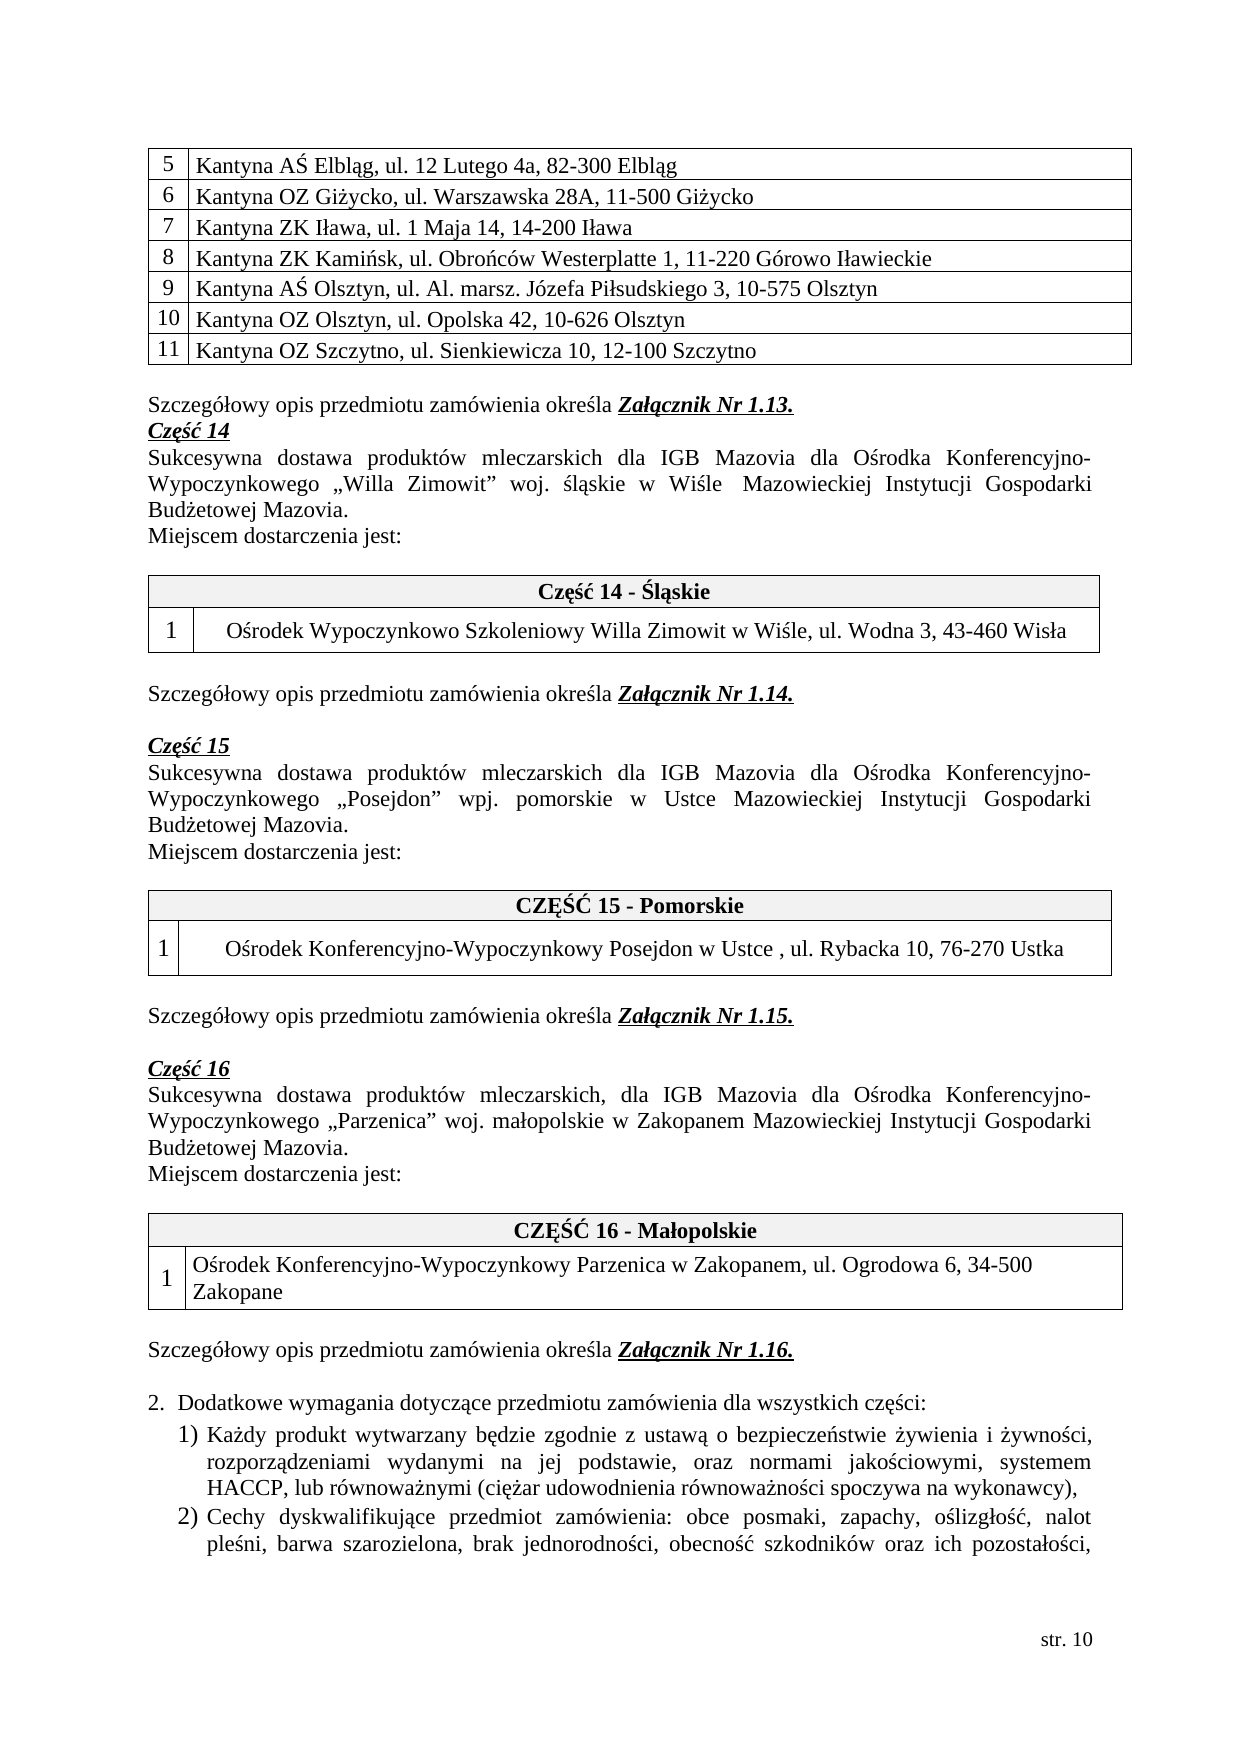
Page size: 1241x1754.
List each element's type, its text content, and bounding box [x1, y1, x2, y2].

text Sukcesywna dostawa produktów mleczarskich, dla IGB Mazovia dla Ośrodka Konferencyjno-Wypoczynkowego „Parzenica” woj. małopolskie w Zakopanem Mazowieckiej Instytucji Gospodarki Budżetowej Mazovia. [148, 1081, 1093, 1160]
text Sukcesywna dostawa produktów mleczarskich dla IGB Mazovia dla Ośrodka Konferencyjno-Wypoczynkowego „Willa Zimowit” woj. śląskie w Wiśle Mazowieckiej Instytucji Gospodarki Budżetowej Mazovia. [148, 443, 1093, 523]
table_cell 9 [149, 272, 188, 302]
table_cell 6 [149, 180, 188, 209]
table_cell 11 [149, 334, 188, 363]
text Szczegółowy opis przedmiotu zamówienia określa Załącznik Nr 1.13. [148, 391, 1093, 417]
table_cell Kantyna OZ Giżycko, ul. Warszawska 28A, 11-500 Giżycko [189, 180, 1131, 209]
text Sukcesywna dostawa produktów mleczarskich dla IGB Mazovia dla Ośrodka Konferencyjno-Wypoczynkowego „Posejdon” wpj. pomorskie w Ustce Mazowieckiej Instytucji Gospodarki Budżetowej Mazovia. [148, 759, 1093, 838]
table_header Część 14 - Śląskie [149, 576, 1099, 607]
text Szczegółowy opis przedmiotu zamówienia określa Załącznik Nr 1.16. [148, 1336, 1093, 1363]
table_cell Ośrodek Wypoczynkowo Szkoleniowy Willa Zimowit w Wiśle, ul. Wodna 3, 43-460 Wisła [194, 608, 1099, 652]
list Dodatkowe wymagania dotyczące przedmiotu zamówienia dla wszystkich części: [148, 1389, 1093, 1416]
text Część 15 [148, 732, 1093, 759]
table_cell Kantyna ZK Kamińsk, ul. Obrońców Westerplatte 1, 11-220 Górowo Iławieckie [189, 241, 1131, 271]
text Szczegółowy opis przedmiotu zamówienia określa Załącznik Nr 1.15. [148, 1002, 1093, 1028]
table_cell Ośrodek Konferencyjno-Wypoczynkowy Parzenica w Zakopanem, ul. Ogrodowa 6, 34-500 Zakopane [186, 1247, 1122, 1309]
text Szczegółowy opis przedmiotu zamówienia określa Załącznik Nr 1.14. [148, 679, 1093, 706]
table_header CZĘŚĆ 16 - Małopolskie [149, 1214, 1122, 1246]
text Miejscem dostarczenia jest: [148, 523, 1093, 549]
table_cell 10 [149, 303, 188, 333]
table_cell 1 [149, 921, 178, 975]
table_cell Kantyna AŚ Elbląg, ul. 12 Lutego 4a, 82-300 Elbląg [189, 149, 1131, 178]
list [177, 1501, 1093, 1556]
text Miejscem dostarczenia jest: [148, 1160, 1093, 1187]
table_cell Kantyna OZ Olsztyn, ul. Opolska 42, 10-626 Olsztyn [189, 303, 1131, 333]
list Każdy produkt wytwarzany będzie zgodnie z ustawą o bezpieczeństwie żywienia i żywności, rozporządzeniami wydanymi na jej podstawie, oraz normami jakościowymi, systemem HACCP, lub równoważnymi (ciężar udowodnienia równoważności spoczywa na wykonawcy), [177, 1419, 1093, 1501]
text Część 14 [148, 417, 1093, 443]
table_cell Kantyna AŚ Olsztyn, ul. Al. marsz. Józefa Piłsudskiego 3, 10-575 Olsztyn [189, 272, 1131, 302]
table_cell 1 [149, 608, 193, 652]
table_cell Kantyna ZK Iława, ul. 1 Maja 14, 14-200 Iława [189, 210, 1131, 240]
table_cell Ośrodek Konferencyjno-Wypoczynkowy Posejdon w Ustce , ul. Rybacka 10, 76-270 Ustka [179, 921, 1111, 975]
table_cell Kantyna OZ Szczytno, ul. Sienkiewicza 10, 12-100 Szczytno [189, 334, 1131, 363]
text Część 16 [148, 1055, 1093, 1081]
table_header CZĘŚĆ 15 - Pomorskie [149, 891, 1111, 920]
table_cell 5 [149, 149, 188, 178]
table_cell 1 [149, 1247, 185, 1309]
table_cell 7 [149, 210, 188, 240]
table_cell 8 [149, 241, 188, 271]
text Miejscem dostarczenia jest: [148, 838, 1093, 864]
